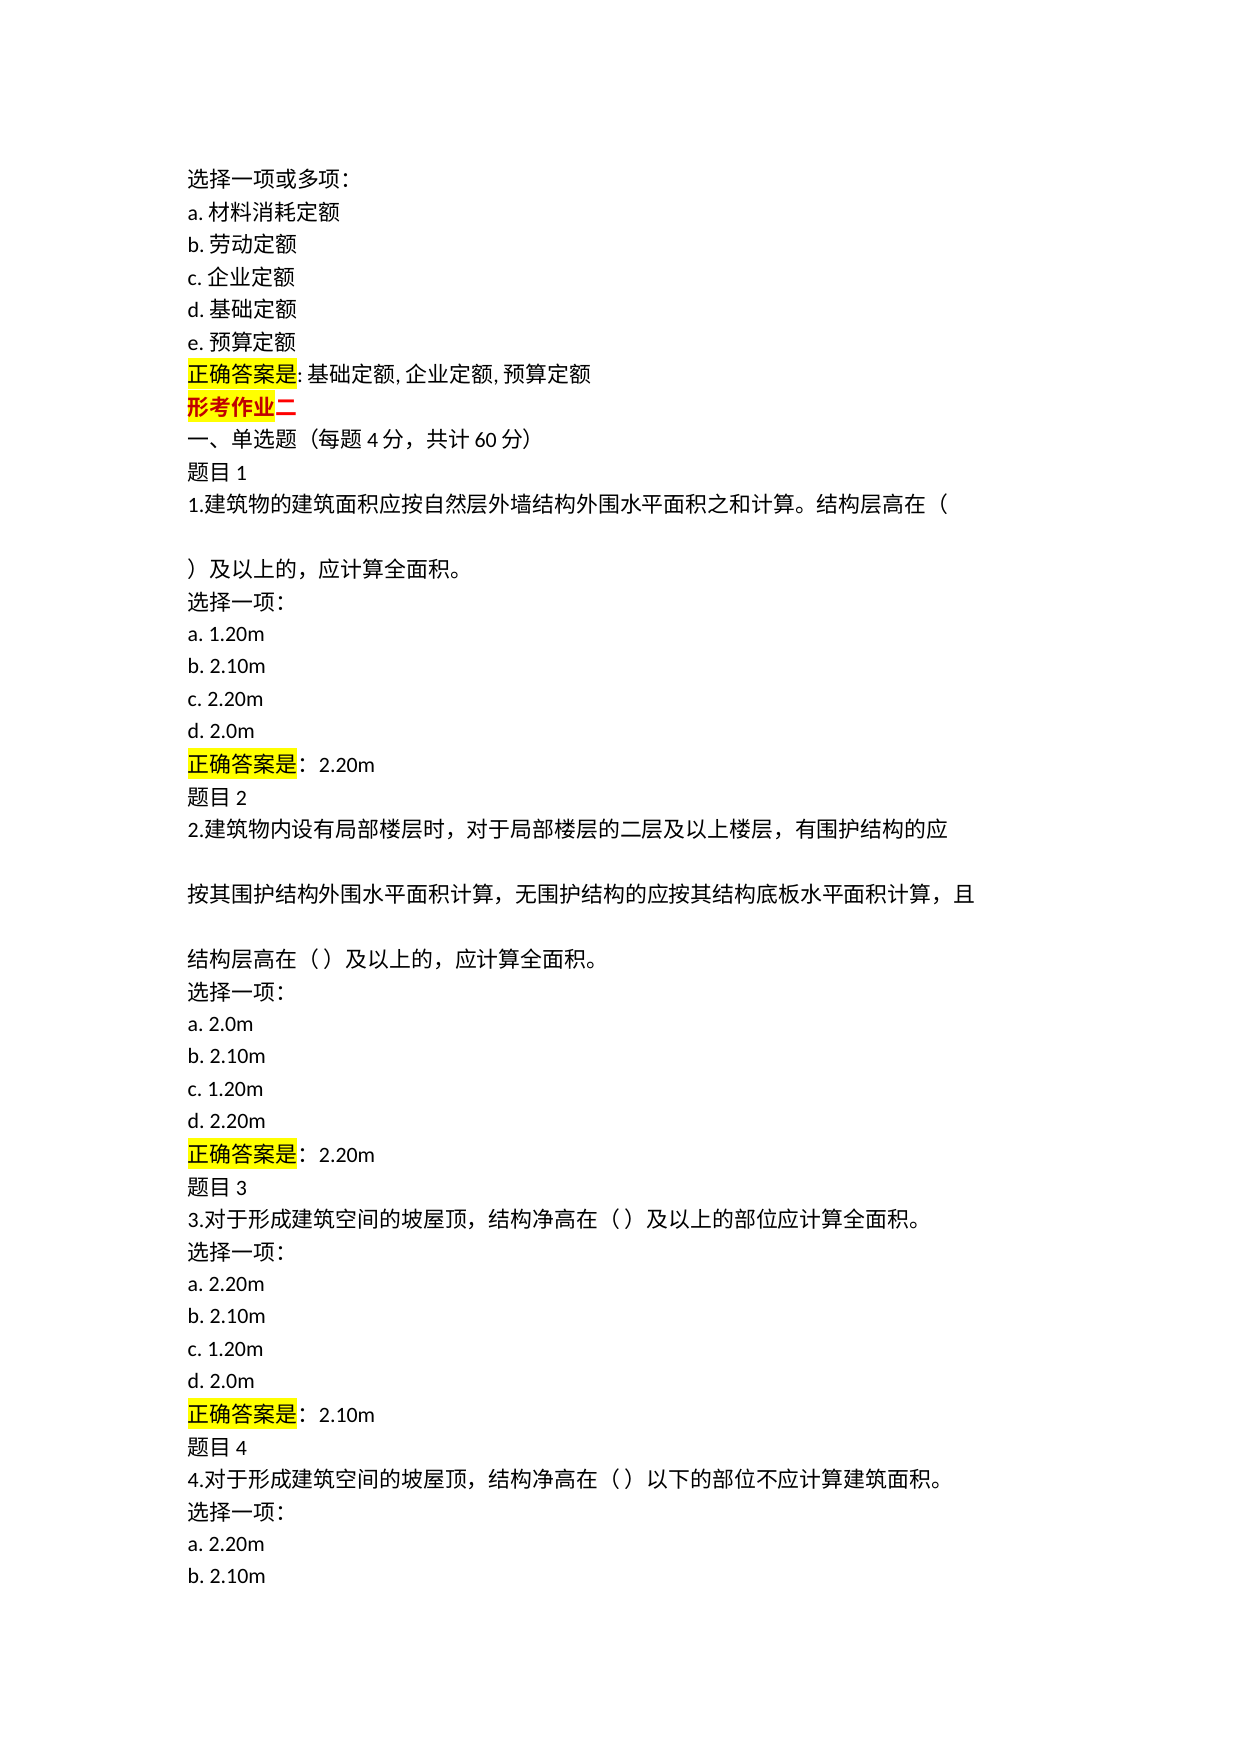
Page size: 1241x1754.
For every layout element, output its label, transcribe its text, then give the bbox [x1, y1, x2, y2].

text 正确答案是：2.10m [187, 1397, 1053, 1429]
text 选择一项： [187, 584, 1053, 617]
text 一、单选题（每题4分，共计60分） [187, 422, 1053, 454]
text 3.对于形成建筑空间的坡屋顶，结构净高在（ ）及以上的部位应计算全面积。 [187, 1202, 1053, 1234]
text c. 2.20m [187, 682, 1053, 714]
text 题目1 [187, 454, 1053, 487]
text c. 1.20m [187, 1332, 1053, 1364]
text 题目3 [187, 1169, 1053, 1202]
text b. 2.10m [187, 1299, 1053, 1332]
text b. 劳动定额 [187, 227, 1053, 259]
text d. 基础定额 [187, 292, 1053, 324]
text a. 1.20m [187, 617, 1053, 649]
text 正确答案是: 基础定额, 企业定额, 预算定额 [187, 357, 1053, 389]
text a. 材料消耗定额 [187, 194, 1053, 227]
text c. 1.20m [187, 1072, 1053, 1104]
text 选择一项或多项： [187, 162, 1053, 194]
text 形考作业二 [187, 389, 1053, 422]
text ）及以上的，应计算全面积。 [187, 552, 1053, 584]
text a. 2.0m [187, 1007, 1053, 1039]
text d. 2.0m [187, 1364, 1053, 1397]
text b. 2.10m [187, 649, 1053, 682]
text 2.建筑物内设有局部楼层时，对于局部楼层的二层及以上楼层，有围护结构的应 [187, 812, 1053, 877]
text 4.对于形成建筑空间的坡屋顶，结构净高在（ ）以下的部位不应计算建筑面积。 [187, 1462, 1053, 1494]
text 正确答案是：2.20m [187, 1137, 1053, 1169]
text 选择一项： [187, 1234, 1053, 1267]
text 题目2 [187, 779, 1053, 812]
text b. 2.10m [187, 1559, 1053, 1592]
text 题目4 [187, 1429, 1053, 1462]
text 1.建筑物的建筑面积应按自然层外墙结构外围水平面积之和计算。结构层高在（ [187, 487, 1053, 552]
text a. 2.20m [187, 1527, 1053, 1559]
text a. 2.20m [187, 1267, 1053, 1299]
text 按其围护结构外围水平面积计算，无围护结构的应按其结构底板水平面积计算，且 [187, 877, 1053, 942]
text 选择一项： [187, 1494, 1053, 1527]
text 结构层高在（ ）及以上的，应计算全面积。 [187, 942, 1053, 974]
text c. 企业定额 [187, 259, 1053, 292]
text d. 2.20m [187, 1104, 1053, 1137]
text d. 2.0m [187, 714, 1053, 747]
text 正确答案是：2.20m [187, 747, 1053, 779]
text 选择一项： [187, 974, 1053, 1007]
text b. 2.10m [187, 1039, 1053, 1072]
text e. 预算定额 [187, 324, 1053, 357]
